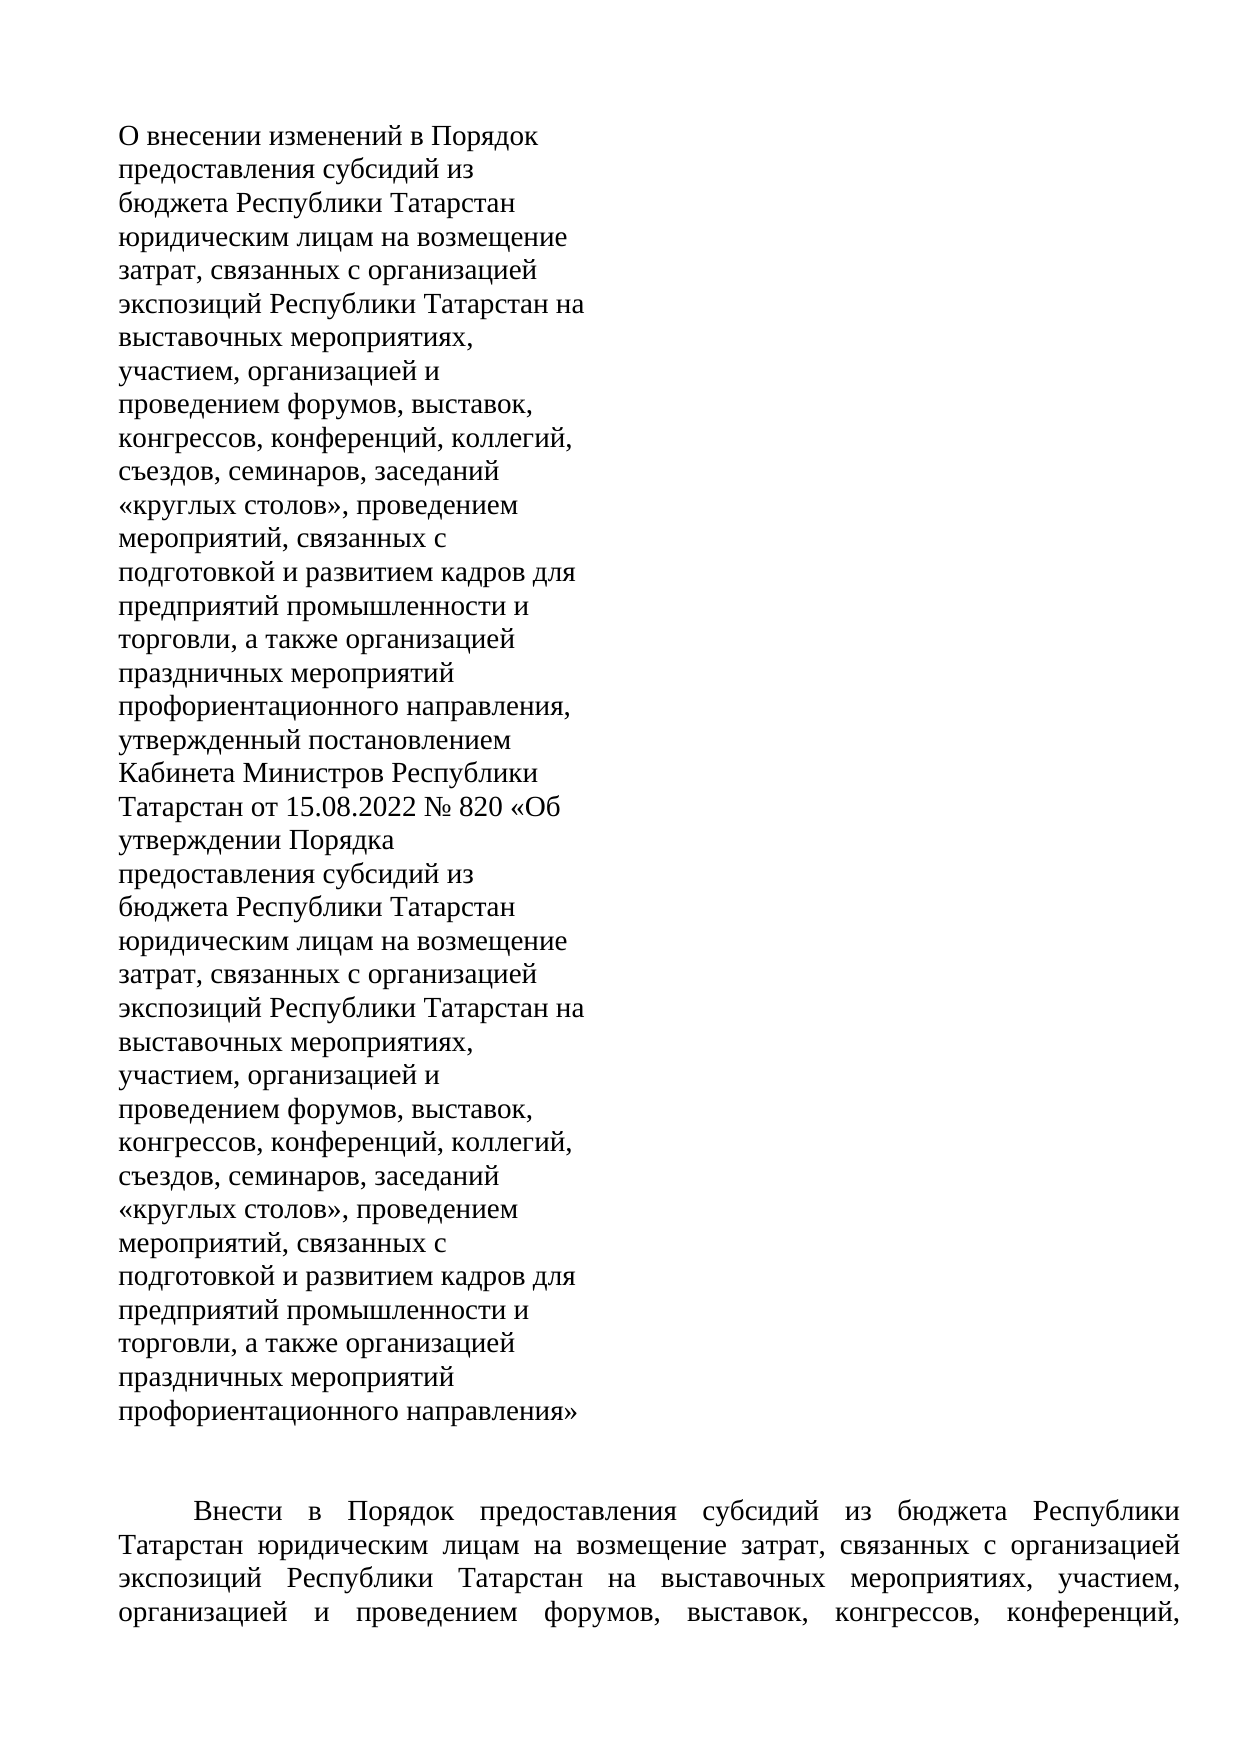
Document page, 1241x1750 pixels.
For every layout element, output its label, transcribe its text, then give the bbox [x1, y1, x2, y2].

text О внесении изменений в Порядок предоставления субсидий из бюджета Республики Татарстан юридическим лицам на возмещение затрат, связанных с организацией экспозиций Республики Татарстан на выставочных мероприятиях, участием, организацией и проведением форумов, выставок, конгрессов, конференций, коллегий, съездов, семинаров, заседаний «круглых столов», проведением мероприятий, связанных с подготовкой и развитием кадров для предприятий промышленности и торговли, а также организацией праздничных мероприятий профориентационного направления, утвержденный постановлением Кабинета Министров Республики Татарстан от 15.08.2022 № 820 «Об утверждении Порядка предоставления субсидий из бюджета Республики Татарстан юридическим лицам на возмещение затрат, связанных с организацией экспозиций Республики Татарстан на выставочных мероприятиях, участием, организацией и проведением форумов, выставок, конгрессов, конференций, коллегий, съездов, семинаров, заседаний «круглых столов», проведением мероприятий, связанных с подготовкой и развитием кадров для предприятий промышленности и торговли, а также организацией праздничных мероприятий профориентационного направления» [118, 118, 591, 1426]
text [118, 1493, 1181, 1627]
